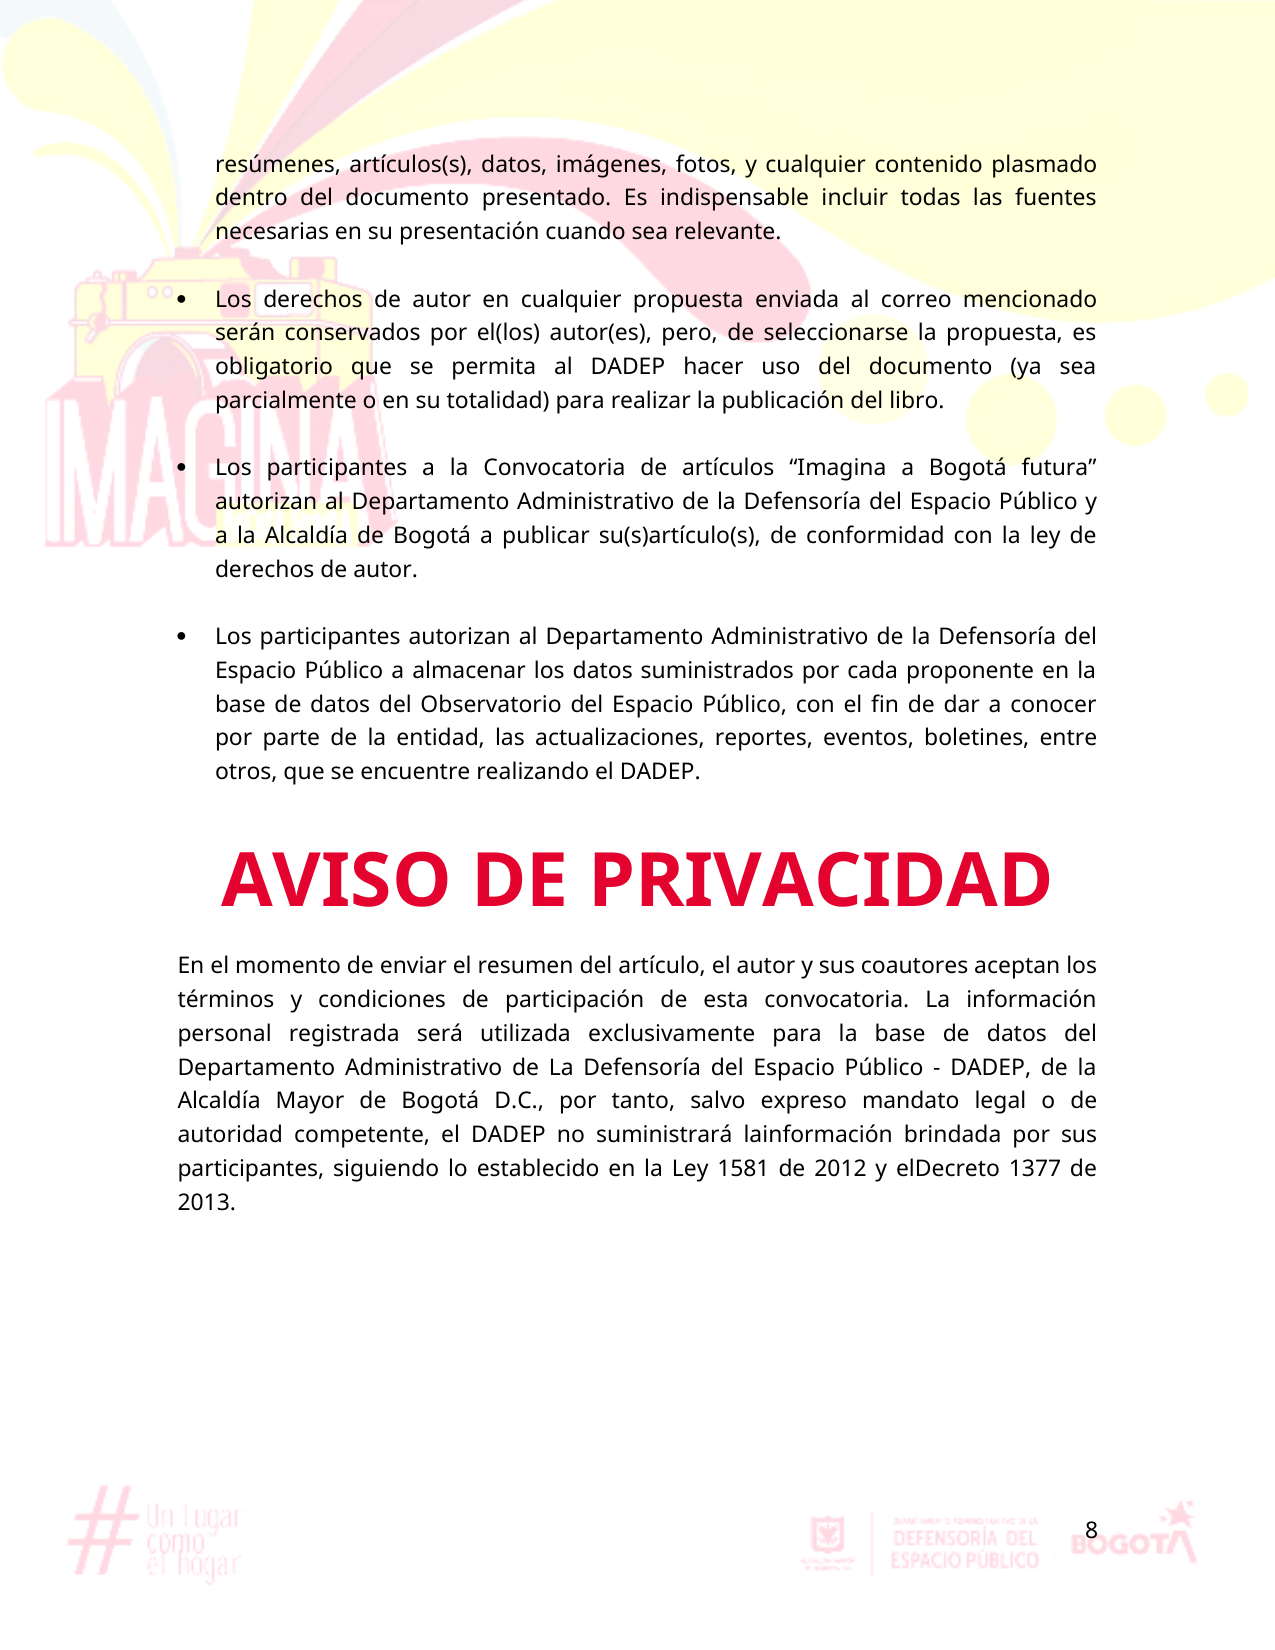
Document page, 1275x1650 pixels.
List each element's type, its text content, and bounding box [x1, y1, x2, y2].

text En el momento de enviar el resumen del artículo, el autor y sus coautores aceptan los términos y condiciones de participación de esta convocatoria. La información personal registrada será utilizada exclusivamente para la base de datos del Departamento Administrativo de La Defensoría del Espacio Público - DADEP, de la Alcaldía Mayor de Bogotá D.C., por tanto, salvo expreso mandato legal o de autoridad competente, el DADEP no suministrará lainformación brindada por sus participantes, siguiendo lo establecido en la Ley 1581 de 2012 y elDecreto 1377 de 2013. [177, 949, 1098, 1217]
list Los derechos de autor en cualquier propuesta enviada al correo mencionado serán conservados por el(los) autor(es), pero, de seleccionarse la propuesta, es obligatorio que se permita al DADEP hacer uso del documento (ya sea parcialmente o en su totalidad) para realizar la publicación del libro. [177, 283, 1098, 415]
list Los participantes a la Convocatoria de artículos “Imagina a Bogotá futura” autorizan al Departamento Administrativo de la Defensoría del Espacio Público y a la Alcaldía de Bogotá a publicar su(s)artículo(s), de conformidad con la ley de derechos de autor. [177, 451, 1098, 584]
subtitle Aviso de privacidad [177, 826, 1098, 928]
list Los participantes autorizan al Departamento Administrativo de la Defensoría del Espacio Público a almacenar los datos suministrados por cada proponente en la base de datos del Observatorio del Espacio Público, con el fin de dar a conocer por parte de la entidad, las actualizaciones, reportes, eventos, boletines, entre otros, que se encuentre realizando el DADEP. [177, 620, 1098, 786]
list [177, 148, 1098, 246]
